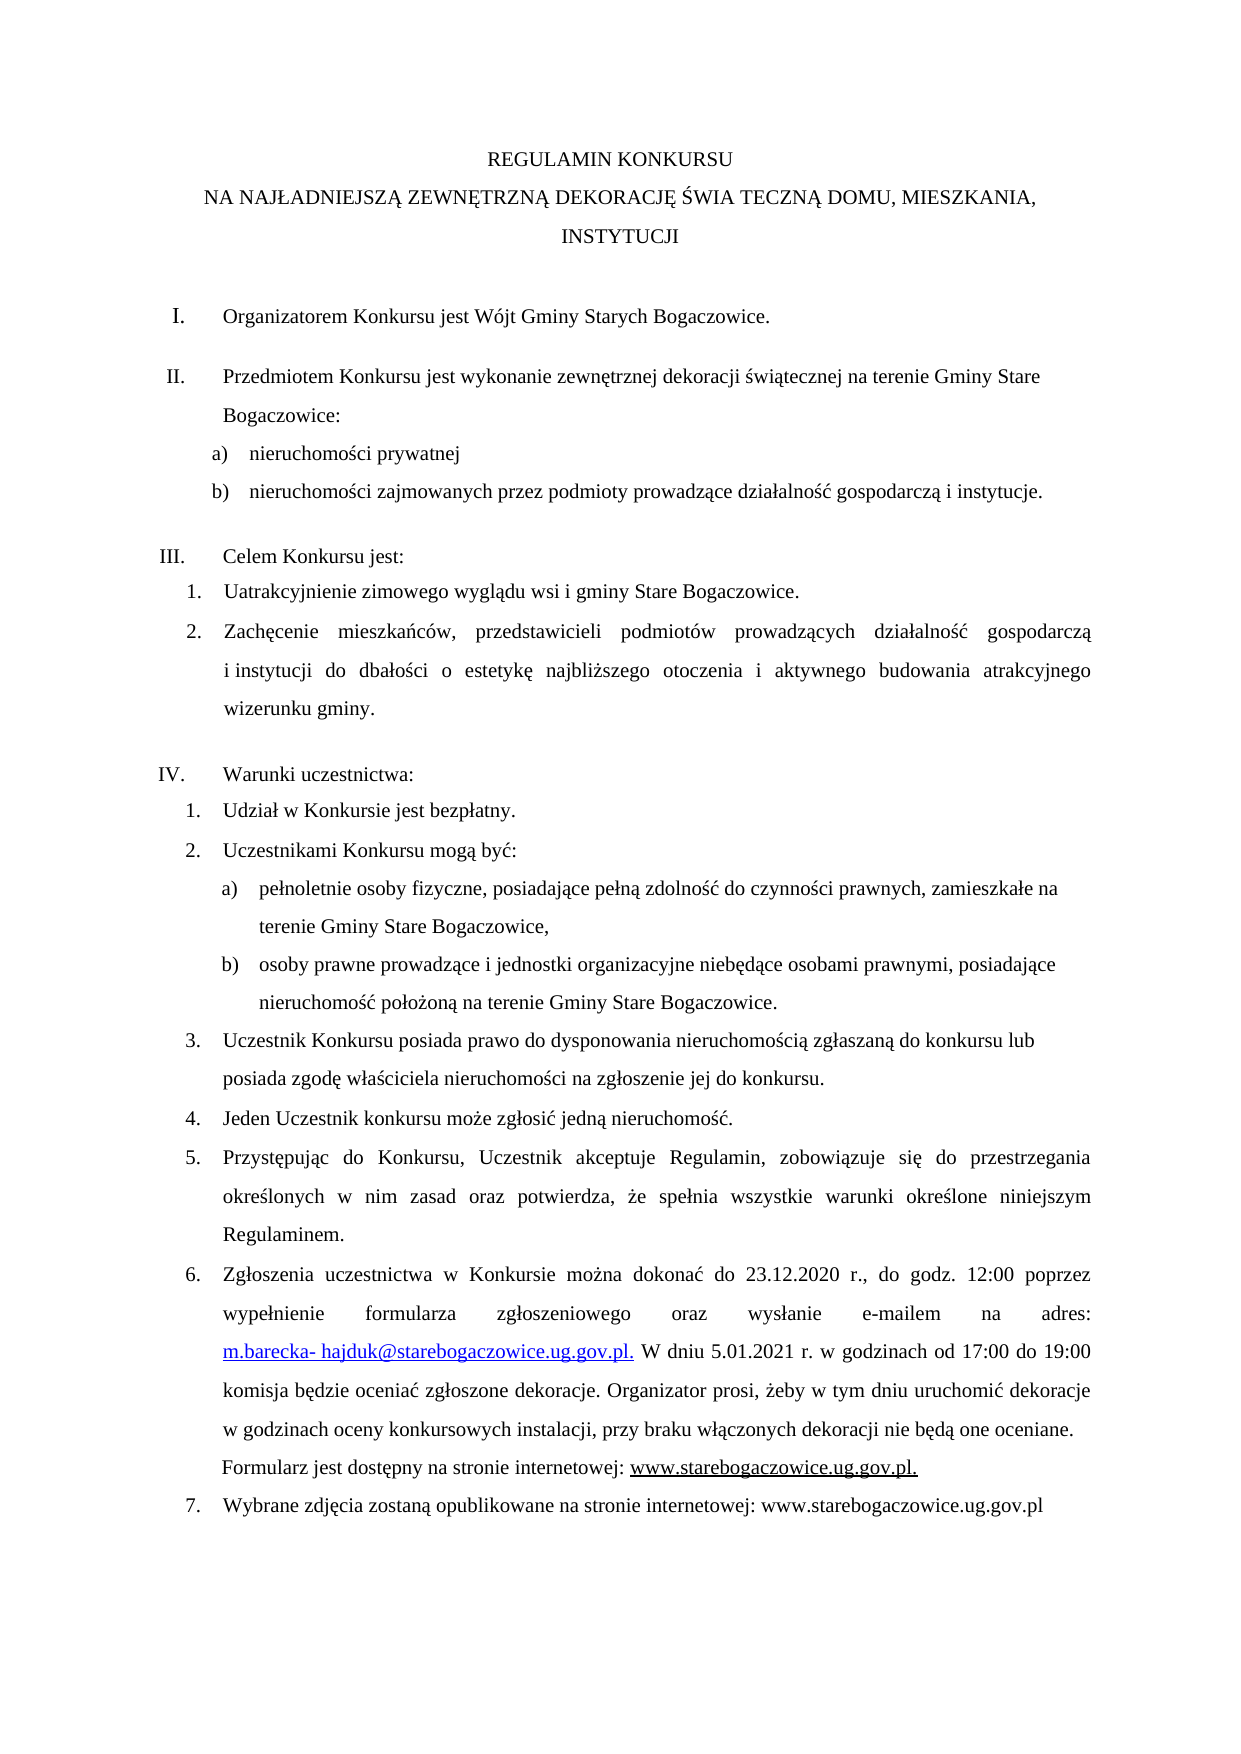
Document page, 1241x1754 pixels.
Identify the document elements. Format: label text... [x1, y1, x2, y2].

list Wybrane zdjęcia zostaną opublikowane na stronie internetowej: www.starebogaczowice.ug.gov.pl [185, 1482, 1093, 1520]
list Przedmiotem Konkursu jest wykonanie zewnętrznej dekoracji świątecznej na terenie Gminy Stare Bogaczowice: [185, 353, 1093, 429]
list Organizatorem Konkursu jest Wójt Gminy Starych Bogaczowice. [185, 302, 1093, 329]
list nieruchomości prywatnej [212, 429, 1093, 468]
list pełnoletnie osoby fizyczne, posiadające pełną zdolność do czynności prawnych, zamieszkałe na terenie Gminy Stare Bogaczowice, [221, 865, 1093, 941]
list Uczestnikami Konkursu mogą być: [185, 826, 1093, 865]
list Uczestnik Konkursu posiada prawo do dysponowania nieruchomością zgłaszaną do konkursu lub posiada zgodę właściciela nieruchomości na zgłoszenie jej do konkursu. [185, 1017, 1093, 1093]
list osoby prawne prowadzące i jednostki organizacyjne niebędące osobami prawnymi, posiadające nieruchomość położoną na terenie Gminy Stare Bogaczowice. [221, 941, 1093, 1017]
list Celem Konkursu jest: [185, 545, 1093, 568]
list Przystępując do Konkursu, Uczestnik akceptuje Regulamin, zobowiązuje się do przestrzegania określonych w nim zasad oraz potwierdza, że spełnia wszystkie warunki określone niniejszym Regulaminem. [185, 1134, 1092, 1249]
text Formularz jest dostępny na stronie internetowej: www.starebogaczowice.ug.gov.pl. [149, 1444, 1093, 1482]
list Uatrakcyjnienie zimowego wyglądu wsi i gminy Stare Bogaczowice. [186, 568, 1093, 606]
list Warunki uczestnictwa: [185, 763, 1093, 786]
list Zachęcenie mieszkańców, przedstawicieli podmiotów prowadzących działalność gospodarczą i instytucji do dbałości o estetykę najbliższego otoczenia i aktywnego budowania atrakcyjnego wizerunku gminy. [186, 608, 1092, 723]
text REGULAMIN KONKURSU [487, 148, 1093, 172]
list nieruchomości zajmowanych przez podmioty prowadzące działalność gospodarczą i instytucje. [212, 468, 1093, 507]
list Jeden Uczestnik konkursu może zgłosić jedną nieruchomość. [185, 1093, 1093, 1133]
list Udział w Konkursie jest bezpłatny. [185, 786, 1093, 826]
list Zgłoszenia uczestnictwa w Konkursie można dokonać do 23.12.2020 r., do godz. 12:00 poprzez wypełnienie formularza zgłoszeniowego oraz wysłanie e-mailem na adres: m.barecka- hajduk@starebogaczowice.ug.gov.pl. W dniu 5.01.2021 r. w godzinach od 17:00 do 19:00 komisja będzie oceniać zgłoszone dekoracje. Organizator prosi, żeby w tym dniu uruchomić dekoracje w godzinach oceny konkursowych instalacji, przy braku włączonych dekoracji nie będą one oceniane. [185, 1251, 1092, 1444]
text NA NAJŁADNIEJSZĄ ZEWNĘTRZNĄ DEKORACJĘ ŚWIA TECZNĄ DOMU, MIESZKANIA, INSTYTUCJI [148, 173, 1093, 251]
